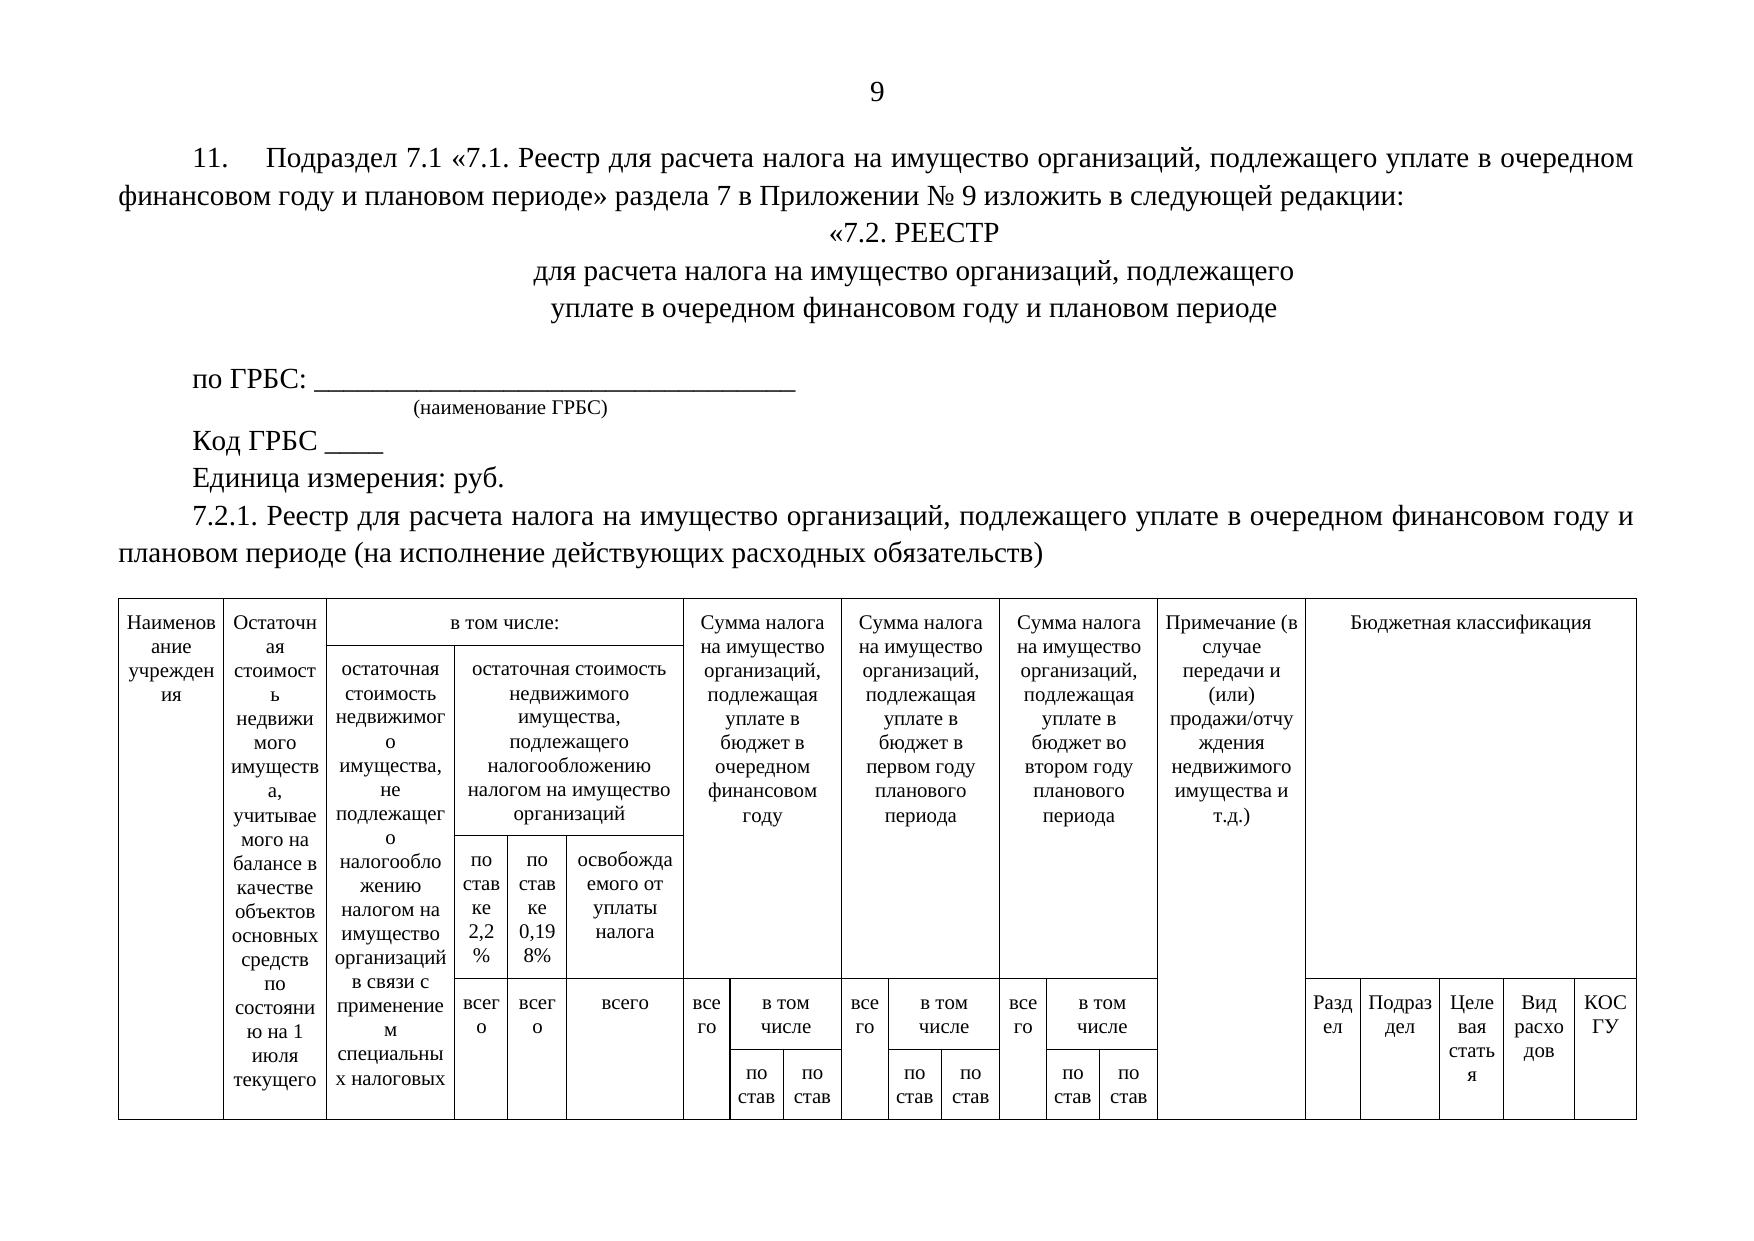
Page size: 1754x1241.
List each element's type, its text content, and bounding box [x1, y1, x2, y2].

table_cell в том числе [1047, 979, 1157, 1048]
table_cell по ставке 0,198% [1100, 1050, 1157, 1119]
table_cell остаточная стоимость недвижимого имущества, подлежащего налогообложению налогом на имущество организаций [455, 646, 683, 835]
table_header Бюджетная классификация [1306, 599, 1636, 978]
table_cell по ставке 2,2% [455, 836, 507, 978]
list Код ГРБС ____ [192, 419, 1636, 457]
table_cell всего [455, 979, 507, 1119]
table_header Сумма налога на имущество организаций, подлежащая уплате в бюджет в очередном финансовом году [684, 599, 841, 978]
table_cell Вид расходов [1504, 979, 1574, 1119]
table_cell Целевая статья [1440, 979, 1503, 1119]
table_cell всего [508, 979, 566, 1119]
table_cell освобождаемого от уплаты налога [567, 836, 683, 978]
list «7.2. РЕЕСТР [192, 212, 1636, 249]
table_header Остаточная стоимость недвижимого имущества, учитываемого на балансе в качестве объектов основных средств по состоянию на 1 июля текущего финансового года, всего [224, 599, 326, 1119]
list 7.2.1. Реестр для расчета налога на имущество организаций, подлежащего уплате в очередном финансовом году и плановом периоде (на исполнение действующих расходных обязательств) [118, 494, 1636, 569]
table_cell Раздел [1306, 979, 1360, 1119]
list для расчета налога на имущество организаций, подлежащего [192, 249, 1636, 287]
table_cell всего [842, 979, 888, 1119]
table_cell всего [1000, 979, 1046, 1119]
table_header в том числе: [327, 599, 683, 645]
table_cell Подраздел [1361, 979, 1439, 1119]
table_header Примечание (в случае передачи и (или) продажи/отчуждения недвижимого имущества и т.д.) [1158, 599, 1305, 1119]
table_header Сумма налога на имущество организаций, подлежащая уплате в бюджет в первом году планового периода [842, 599, 999, 978]
list уплате в очередном финансовом году и плановом периоде [192, 287, 1636, 324]
table_cell КОСГУ [1575, 979, 1636, 1119]
table_header Наименование учреждения [119, 599, 223, 1119]
table_cell по ставке 2,2% [731, 1050, 783, 1119]
table_cell всего [567, 979, 683, 1119]
list (наименование ГРБС) [192, 395, 1636, 419]
table_cell в том числе [889, 979, 999, 1048]
table_header Сумма налога на имущество организаций, подлежащая уплате в бюджет во втором году планового периода [1000, 599, 1157, 978]
table_cell по ставке 0,198 % [942, 1050, 999, 1119]
table_cell по ставке 2,2% [889, 1050, 941, 1119]
list по ГРБС: _________________________________ [192, 362, 1636, 395]
list Единица измерения: руб. [192, 457, 1636, 494]
table_cell в том числе [731, 979, 841, 1048]
table_cell по ставке 0,198% [508, 836, 566, 978]
list Подраздел 7.1 «7.1. Реестр для расчета налога на имущество организаций, подлежащего уплате в очередном финансовом году и плановом периоде» раздела 7 в Приложении № 9 изложить в следующей редакции: [118, 137, 1636, 212]
table_cell всего [684, 979, 729, 1119]
table_cell по ставке 2,2% [1047, 1050, 1099, 1119]
table_cell по ставке 0,198% [784, 1050, 841, 1119]
table_cell остаточная стоимость недвижимого имущества, не подлежащего налогообложению налогом на имущество организаций в связи с применением специальных налоговых режимов, по состоянию на 1 июля текущего финансового года, всего [327, 646, 454, 1119]
